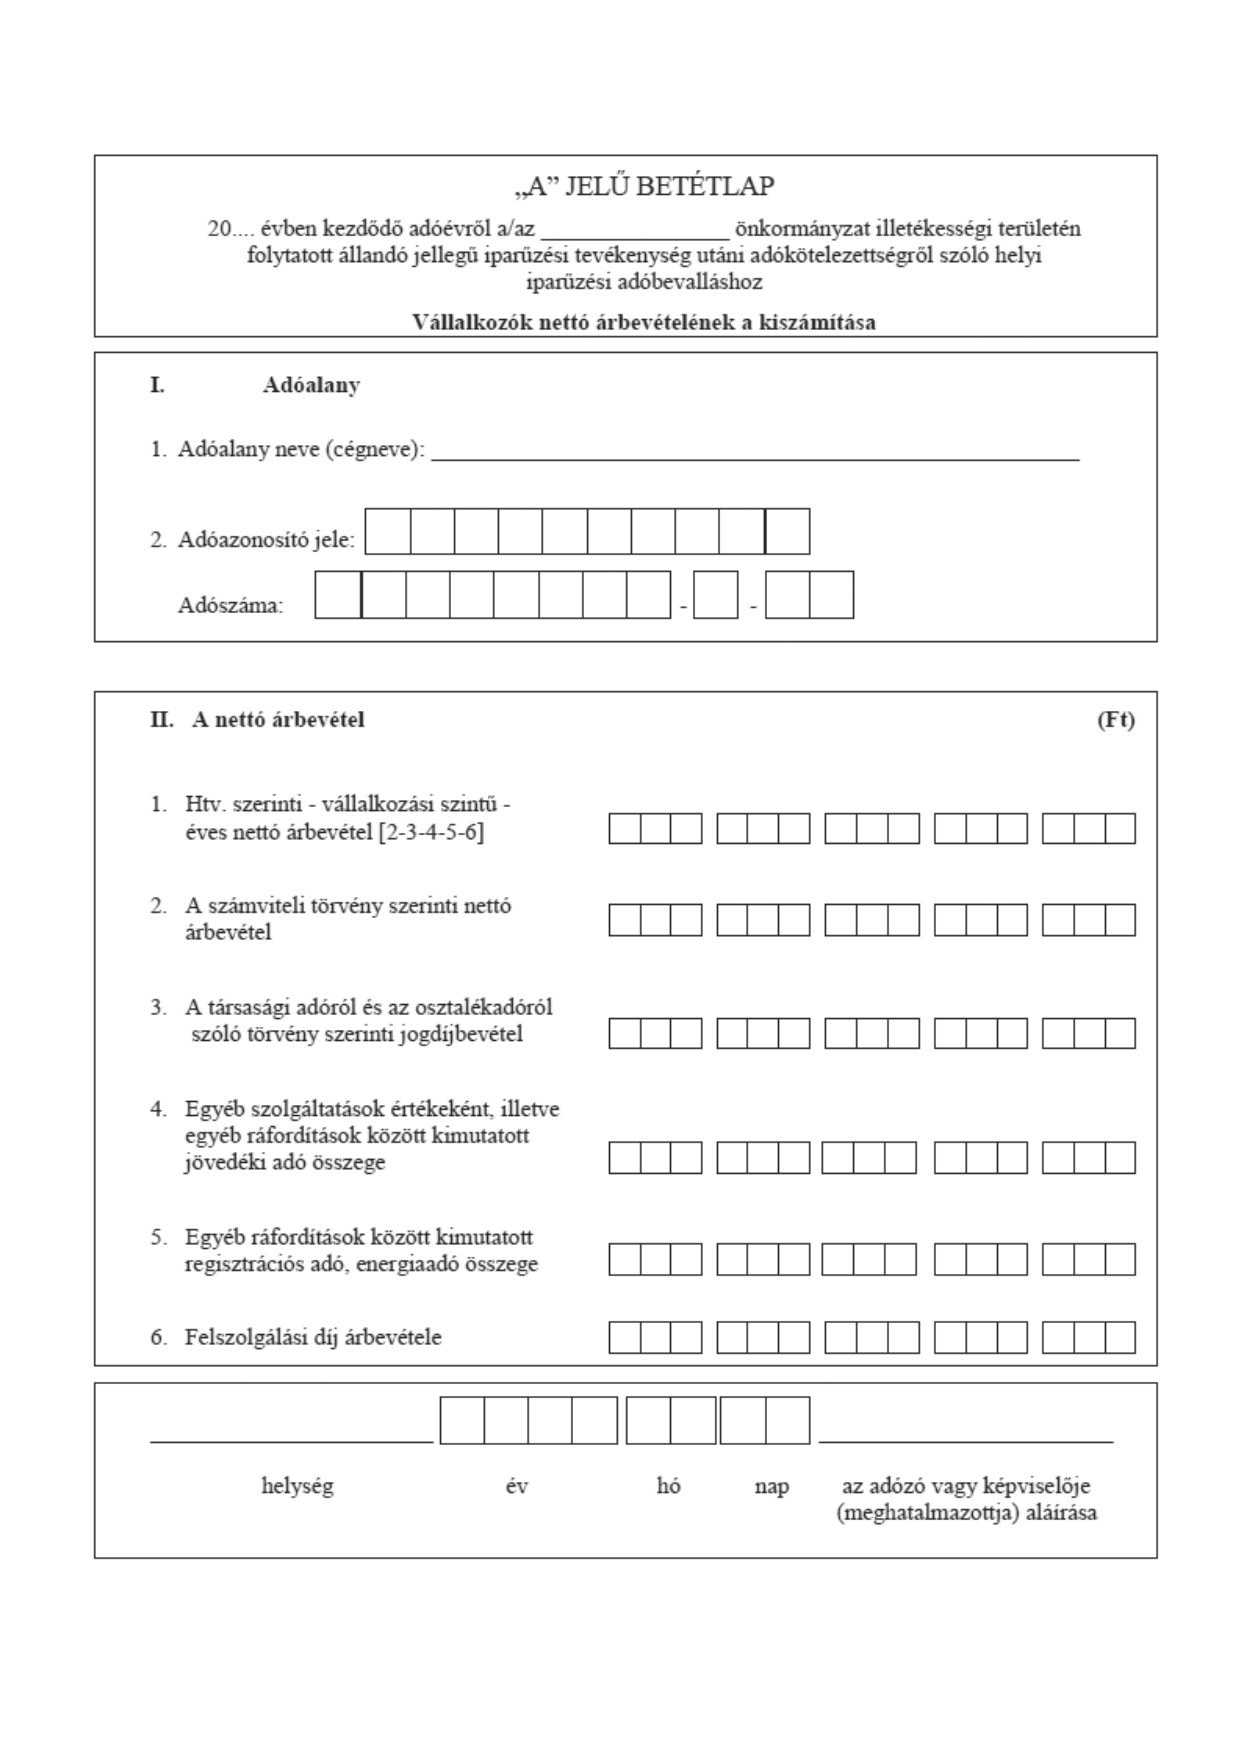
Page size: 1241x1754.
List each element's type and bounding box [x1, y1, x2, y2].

picture [88, 147, 1166, 1567]
